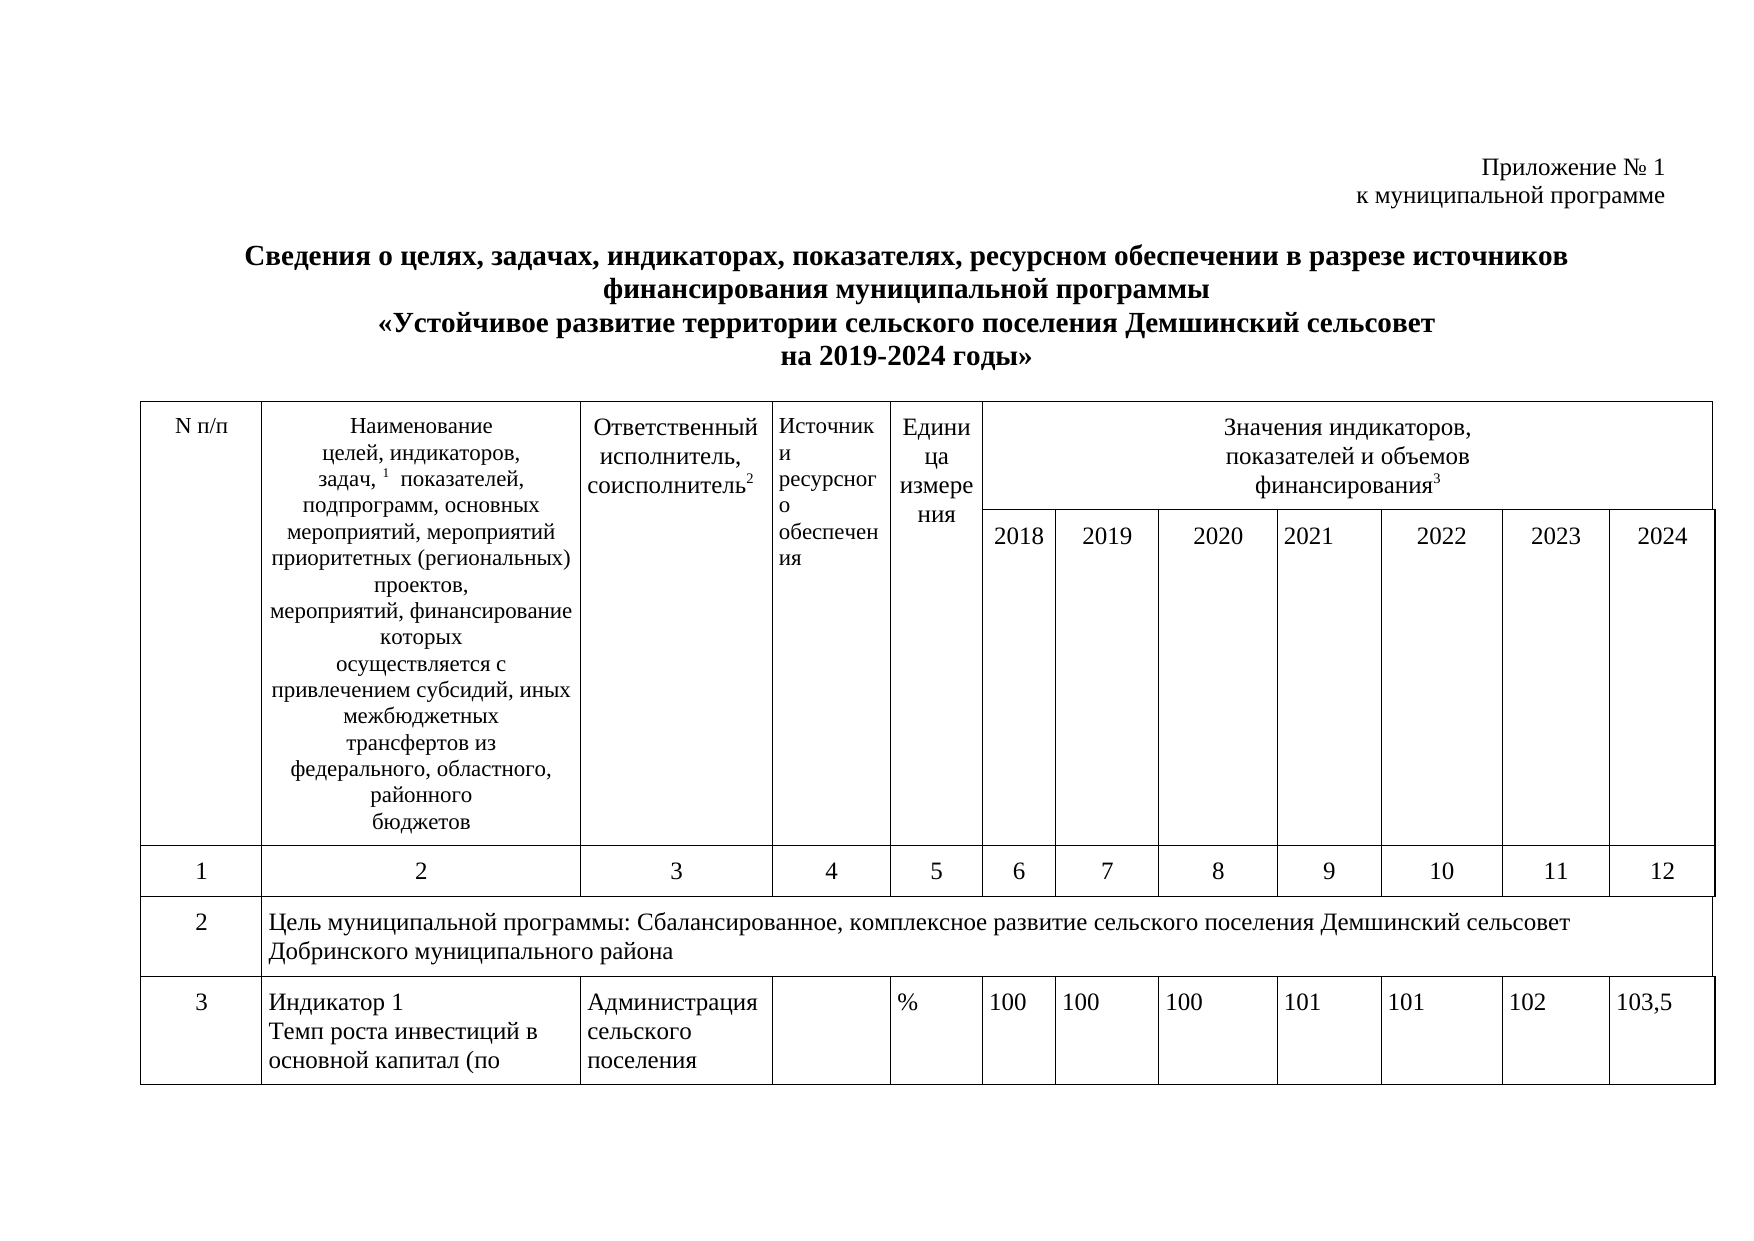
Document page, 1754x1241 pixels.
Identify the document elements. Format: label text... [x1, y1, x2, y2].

text Приложение № 1 [148, 152, 1665, 180]
table_cell 12 [1610, 846, 1714, 896]
table_cell 6 [983, 846, 1055, 896]
table_cell 4 [773, 846, 890, 896]
table_cell 11 [1503, 846, 1609, 896]
table_cell 2019 [1056, 510, 1158, 845]
table_cell 101 [1382, 977, 1502, 1084]
table_cell % [891, 977, 982, 1084]
table_cell 101 [1278, 977, 1381, 1084]
table_cell Цель муниципальной программы: Сбалансированное, комплексное развитие сельского поселения Демшинский сельсовет Добринского муниципального района [262, 897, 1712, 976]
text на 2019-2024 годы» [148, 338, 1665, 372]
table_cell 2021 [1278, 510, 1381, 845]
table_cell 2018 [983, 510, 1055, 845]
table_header Ответственный исполнитель, соисполнитель2 [581, 402, 772, 845]
table_cell 8 [1159, 846, 1277, 896]
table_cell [581, 977, 772, 1084]
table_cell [262, 977, 580, 1084]
table_cell 2023 [1503, 510, 1609, 845]
table_cell 2 [262, 846, 580, 896]
table_cell 7 [1056, 846, 1158, 896]
table_cell 103,5 [1610, 977, 1714, 1084]
text к муниципальной программе [148, 180, 1665, 209]
table_cell 1 [141, 846, 261, 896]
table_header Наименование целей, индикаторов, задач, 1 показателей, подпрограмм, основных мероприятий, мероприятий приоритетных (региональных) проектов, мероприятий, финансирование которых осуществляется с привлечением субсидий, иных межбюджетных трансфертов из федерального, областного, районного бюджетов [262, 402, 580, 845]
table_cell 5 [891, 846, 982, 896]
table_cell 10 [1382, 846, 1502, 896]
table_cell 2 [141, 897, 261, 976]
table_cell [773, 977, 890, 1084]
table_cell 100 [1159, 977, 1277, 1084]
table_cell 2024 [1610, 510, 1714, 845]
table_header Значения индикаторов, показателей и объемов финансирования3 [983, 402, 1712, 509]
table_cell 100 [983, 977, 1055, 1084]
table_cell 9 [1278, 846, 1381, 896]
text Сведения о целях, задачах, индикаторах, показателях, ресурсном обеспечении в разрезе источников финансирования муниципальной программы [148, 238, 1665, 305]
table_header N п/п [141, 402, 261, 845]
table_cell 2022 [1382, 510, 1502, 845]
table_header Источники ресурсного обеспечения [773, 402, 890, 845]
table_header Единица измерения [891, 402, 982, 845]
table_cell 3 [581, 846, 772, 896]
table_cell 2020 [1159, 510, 1277, 845]
text «Устойчивое развитие территории сельского поселения Демшинский сельсовет [148, 305, 1665, 338]
table_cell 3 [141, 977, 261, 1084]
table_cell 102 [1503, 977, 1609, 1084]
table_cell 100 [1056, 977, 1158, 1084]
